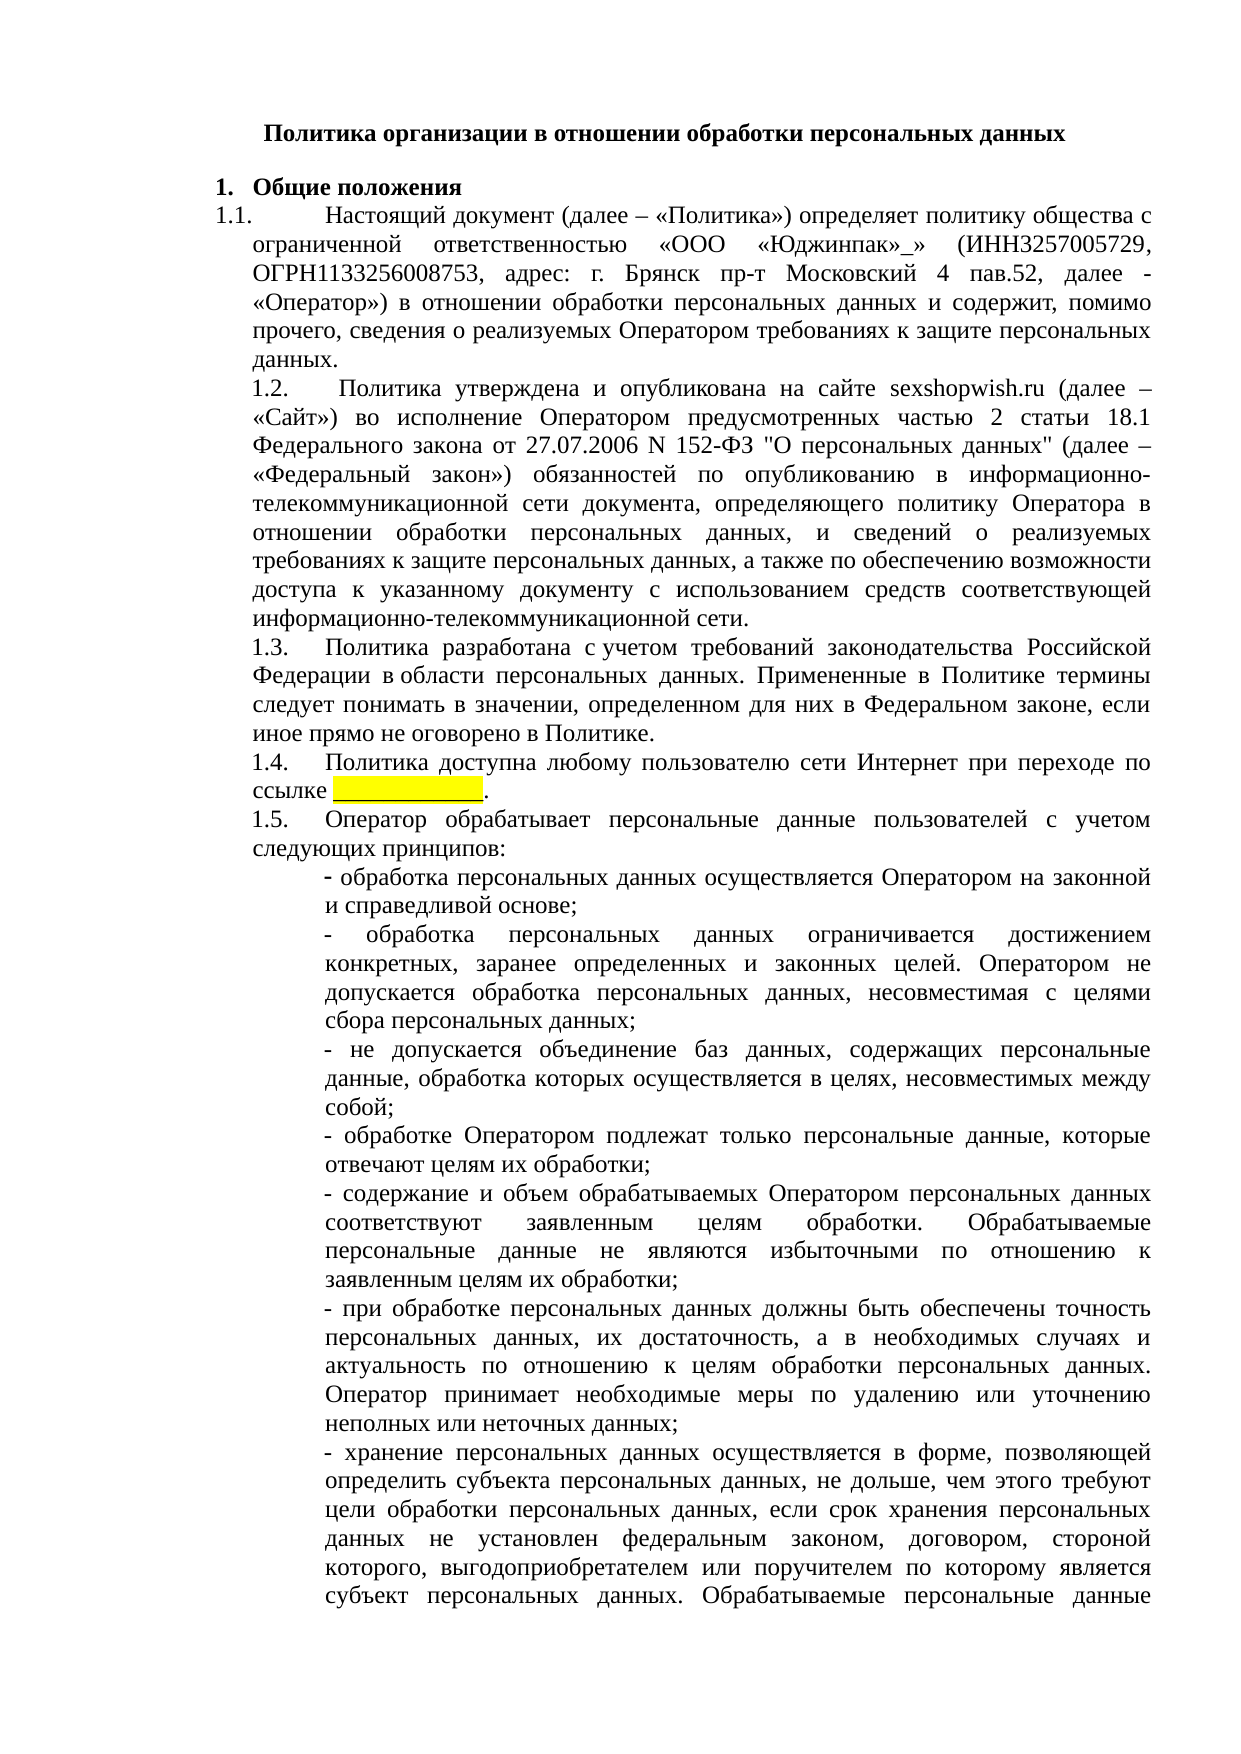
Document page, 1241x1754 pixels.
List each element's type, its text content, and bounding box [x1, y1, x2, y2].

text - обработка персональных данных ограничивается достижением конкретных, заранее определенных и законных целей. Оператором не допускается обработка персональных данных, несовместимая с целями сбора персональных данных; [324, 919, 1152, 1034]
text - содержание и объем обрабатываемых Оператором персональных данных соответствуют заявленным целям обработки. Обрабатываемые персональные данные не являются избыточными по отношению к заявленным целям их обработки; [324, 1178, 1152, 1293]
text - не допускается объединение баз данных, содержащих персональные данные, обработка которых осуществляется в целях, несовместимых между собой; [324, 1034, 1152, 1121]
text обработка персональных данных осуществляется Оператором на законной и справедливой основе; [324, 862, 1152, 919]
text Политика организации в отношении обработки персональных данных [177, 118, 1152, 147]
list Политика разработана с учетом требований законодательства Российской Федерации в области персональных данных. Примененные в Политике термины следует понимать в значении, определенном для них в Федеральном законе, если иное прямо не оговорено в Политике. [251, 632, 1152, 747]
list Политика доступна любому пользователю сети Интернет при переходе по ссылке ____________. [251, 747, 1152, 804]
list Общие положения [215, 172, 1152, 201]
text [324, 1437, 1152, 1609]
list Политика утверждена и опубликована на сайте sexshopwish.ru (далее – «Сайт») во исполнение Оператором предусмотренных частью 2 статьи 18.1 Федерального закона от 27.07.2006 N 152-ФЗ "О персональных данных" (далее – «Федеральный закон») обязанностей по опубликованию в информационно-телекоммуникационной сети документа, определяющего политику Оператора в отношении обработки персональных данных, и сведений о реализуемых требованиях к защите персональных данных, а также по обеспечению возможности доступа к указанному документу с использованием средств соответствующей информационно-телекоммуникационной сети. [251, 373, 1152, 632]
list Оператор обрабатывает персональные данные пользователей с учетом следующих принципов: [251, 804, 1152, 862]
text - обработке Оператором подлежат только персональные данные, которые отвечают целям их обработки; [324, 1121, 1152, 1178]
list Настоящий документ (далее – «Политика») определяет политику общества с ограниченной ответственностью «ООО «Юджинпак»_» (ИНН3257005729, ОГРН1133256008753, адрес: г. Брянск пр-т Московский 4 пав.52, далее - «Оператор») в отношении обработки персональных данных и содержит, помимо прочего, сведения о реализуемых Оператором требованиях к защите персональных данных. [215, 201, 1152, 373]
text - при обработке персональных данных должны быть обеспечены точность персональных данных, их достаточность, а в необходимых случаях и актуальность по отношению к целям обработки персональных данных. Оператор принимает необходимые меры по удалению или уточнению неполных или неточных данных; [324, 1293, 1152, 1437]
